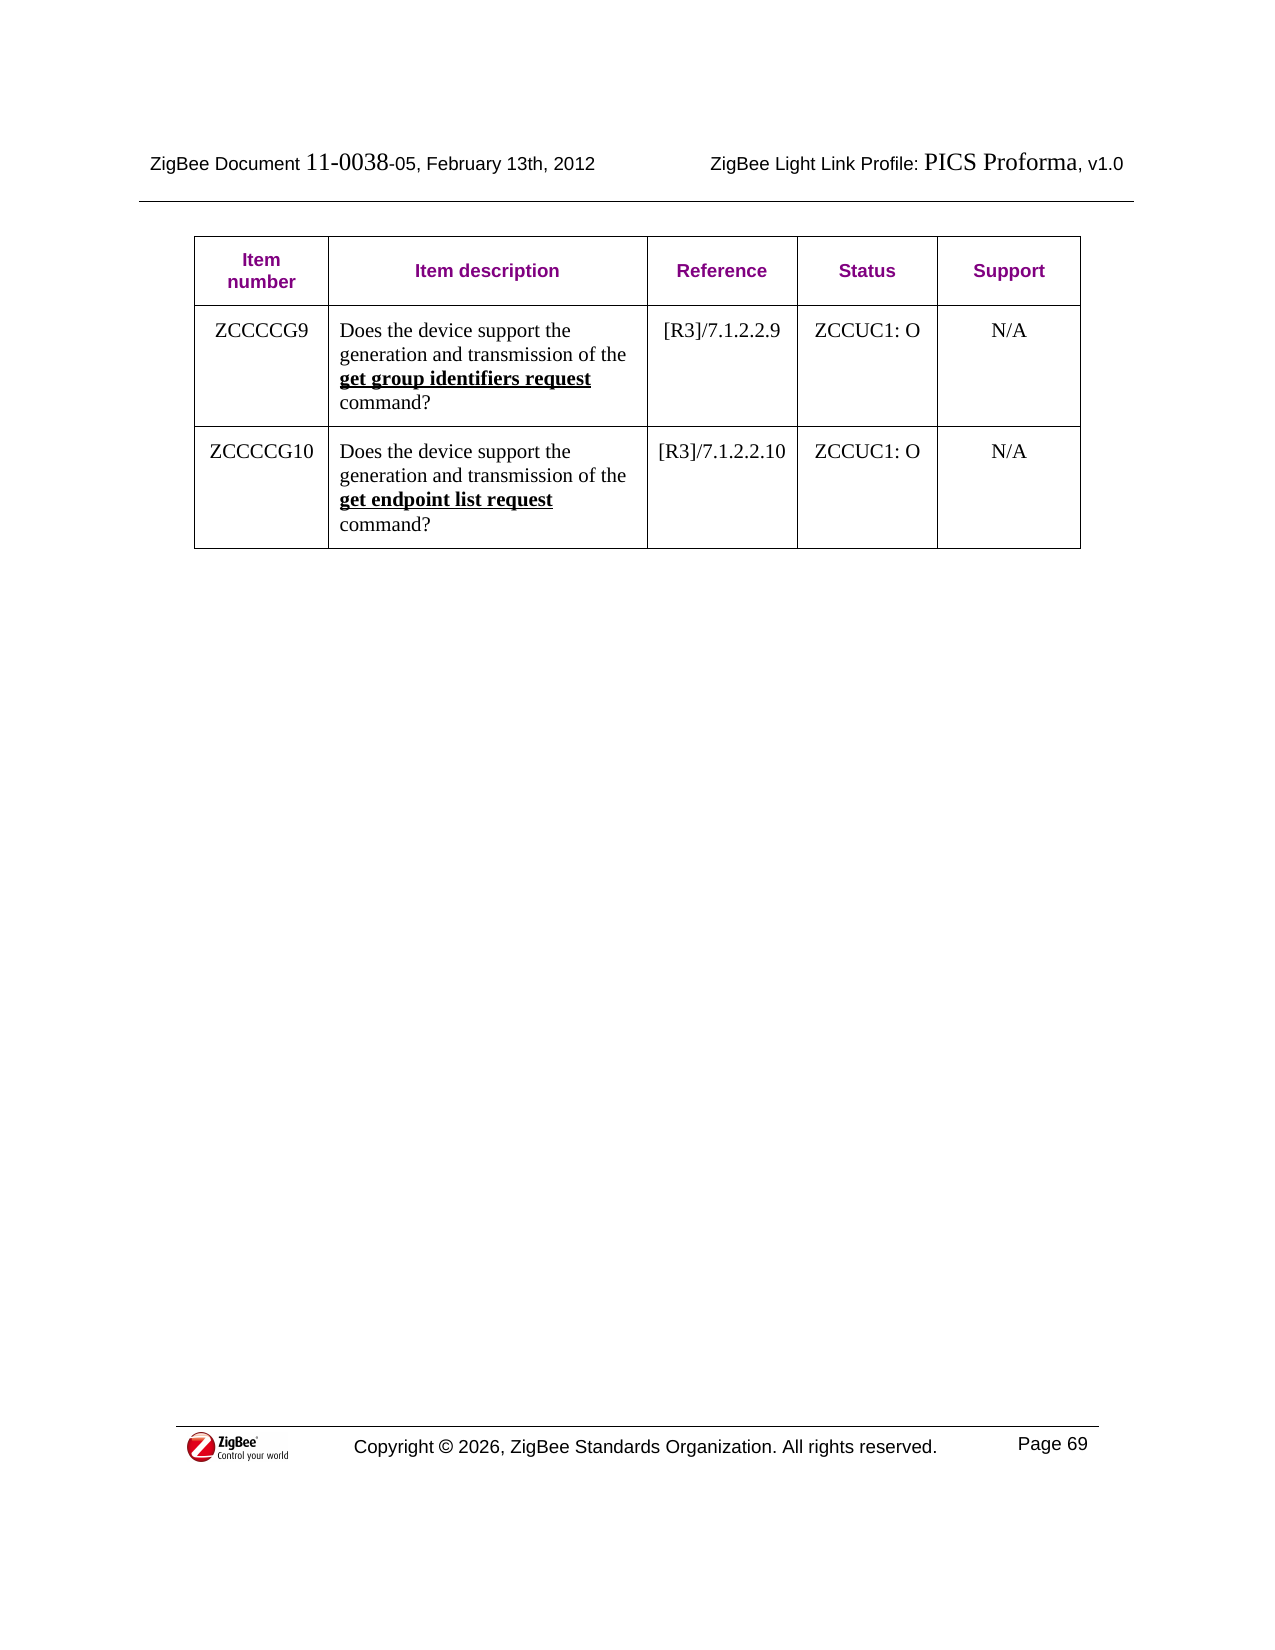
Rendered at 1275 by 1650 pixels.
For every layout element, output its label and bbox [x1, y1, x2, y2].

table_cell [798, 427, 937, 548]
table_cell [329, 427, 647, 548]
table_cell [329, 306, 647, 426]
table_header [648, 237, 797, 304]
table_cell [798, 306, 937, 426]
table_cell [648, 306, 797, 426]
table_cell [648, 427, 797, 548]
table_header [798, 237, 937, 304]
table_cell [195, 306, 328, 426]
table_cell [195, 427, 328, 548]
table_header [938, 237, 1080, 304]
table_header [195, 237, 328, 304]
picture [187, 1432, 288, 1462]
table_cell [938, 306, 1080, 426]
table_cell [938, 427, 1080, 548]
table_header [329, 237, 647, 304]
